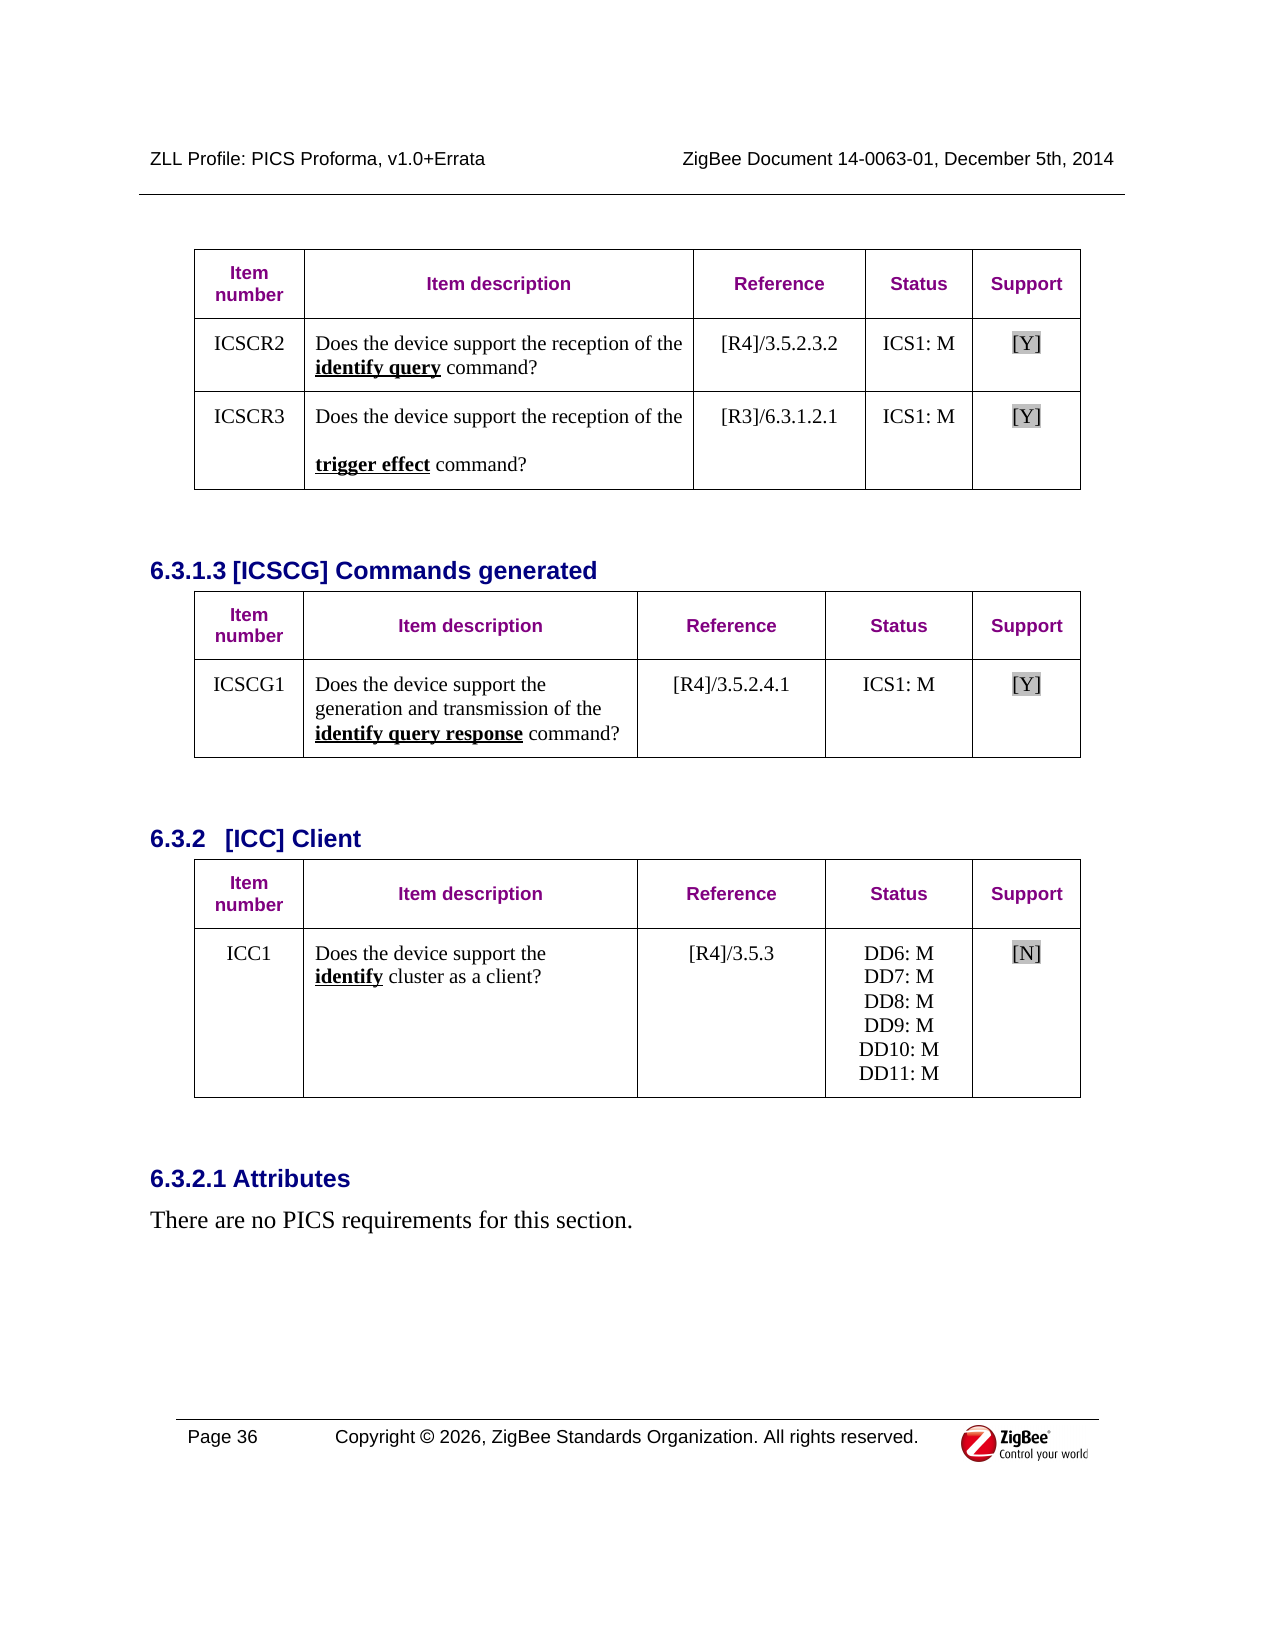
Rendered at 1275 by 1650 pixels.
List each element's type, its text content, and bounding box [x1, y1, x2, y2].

table_header Item number [195, 592, 303, 659]
table_header Status [826, 592, 972, 659]
table_cell ICSCR2 [195, 319, 304, 391]
table_header Item description [305, 250, 693, 317]
table_header Reference [694, 250, 865, 317]
table_header Item description [304, 860, 637, 927]
table_header Support [973, 250, 1080, 317]
table_cell [N] [973, 929, 1080, 1097]
table_cell ICS1: M [826, 660, 972, 757]
table_header Item description [304, 592, 637, 659]
text There are no PICS requirements for this section. [150, 1205, 1125, 1234]
table_cell ICC1 [195, 929, 303, 1097]
table_header Reference [638, 860, 825, 927]
table_header Status [826, 860, 972, 927]
table_header Item number [195, 250, 304, 317]
table_header Support [973, 592, 1080, 659]
table_cell Does the device support the generation and transmission of the identify query response command? [304, 660, 637, 757]
table_cell ICS1: M [866, 319, 972, 391]
title Attributes [150, 1164, 1125, 1193]
picture [961, 1425, 1088, 1462]
table_cell [Y] [973, 392, 1080, 489]
title [ICSCG] Commands generated [150, 556, 1125, 584]
table_header Item number [195, 860, 303, 927]
table_header Support [973, 860, 1080, 927]
table_cell ICSCG1 [195, 660, 303, 757]
table_cell Does the device support the reception of the trigger effect command? [305, 392, 693, 489]
table_cell ICS1: M [866, 392, 972, 489]
subtitle [ICC] Client [150, 824, 1125, 852]
table_cell Does the device support the identify cluster as a client? [304, 929, 637, 1097]
table_cell [R4]/3.5.3 [638, 929, 825, 1097]
table_cell [R4]/3.5.2.4.1 [638, 660, 825, 757]
table_cell [R3]/6.3.1.2.1 [694, 392, 865, 489]
table_header Status [866, 250, 972, 317]
table_cell [Y] [973, 660, 1080, 757]
table_cell Does the device support the reception of the identify query command? [305, 319, 693, 391]
table_cell [Y] [973, 319, 1080, 391]
table_cell [R4]/3.5.2.3.2 [694, 319, 865, 391]
table_cell DD6: M DD7: M DD8: M DD9: M DD10: M DD11: M [826, 929, 972, 1097]
table_cell ICSCR3 [195, 392, 304, 489]
table_header Reference [638, 592, 825, 659]
